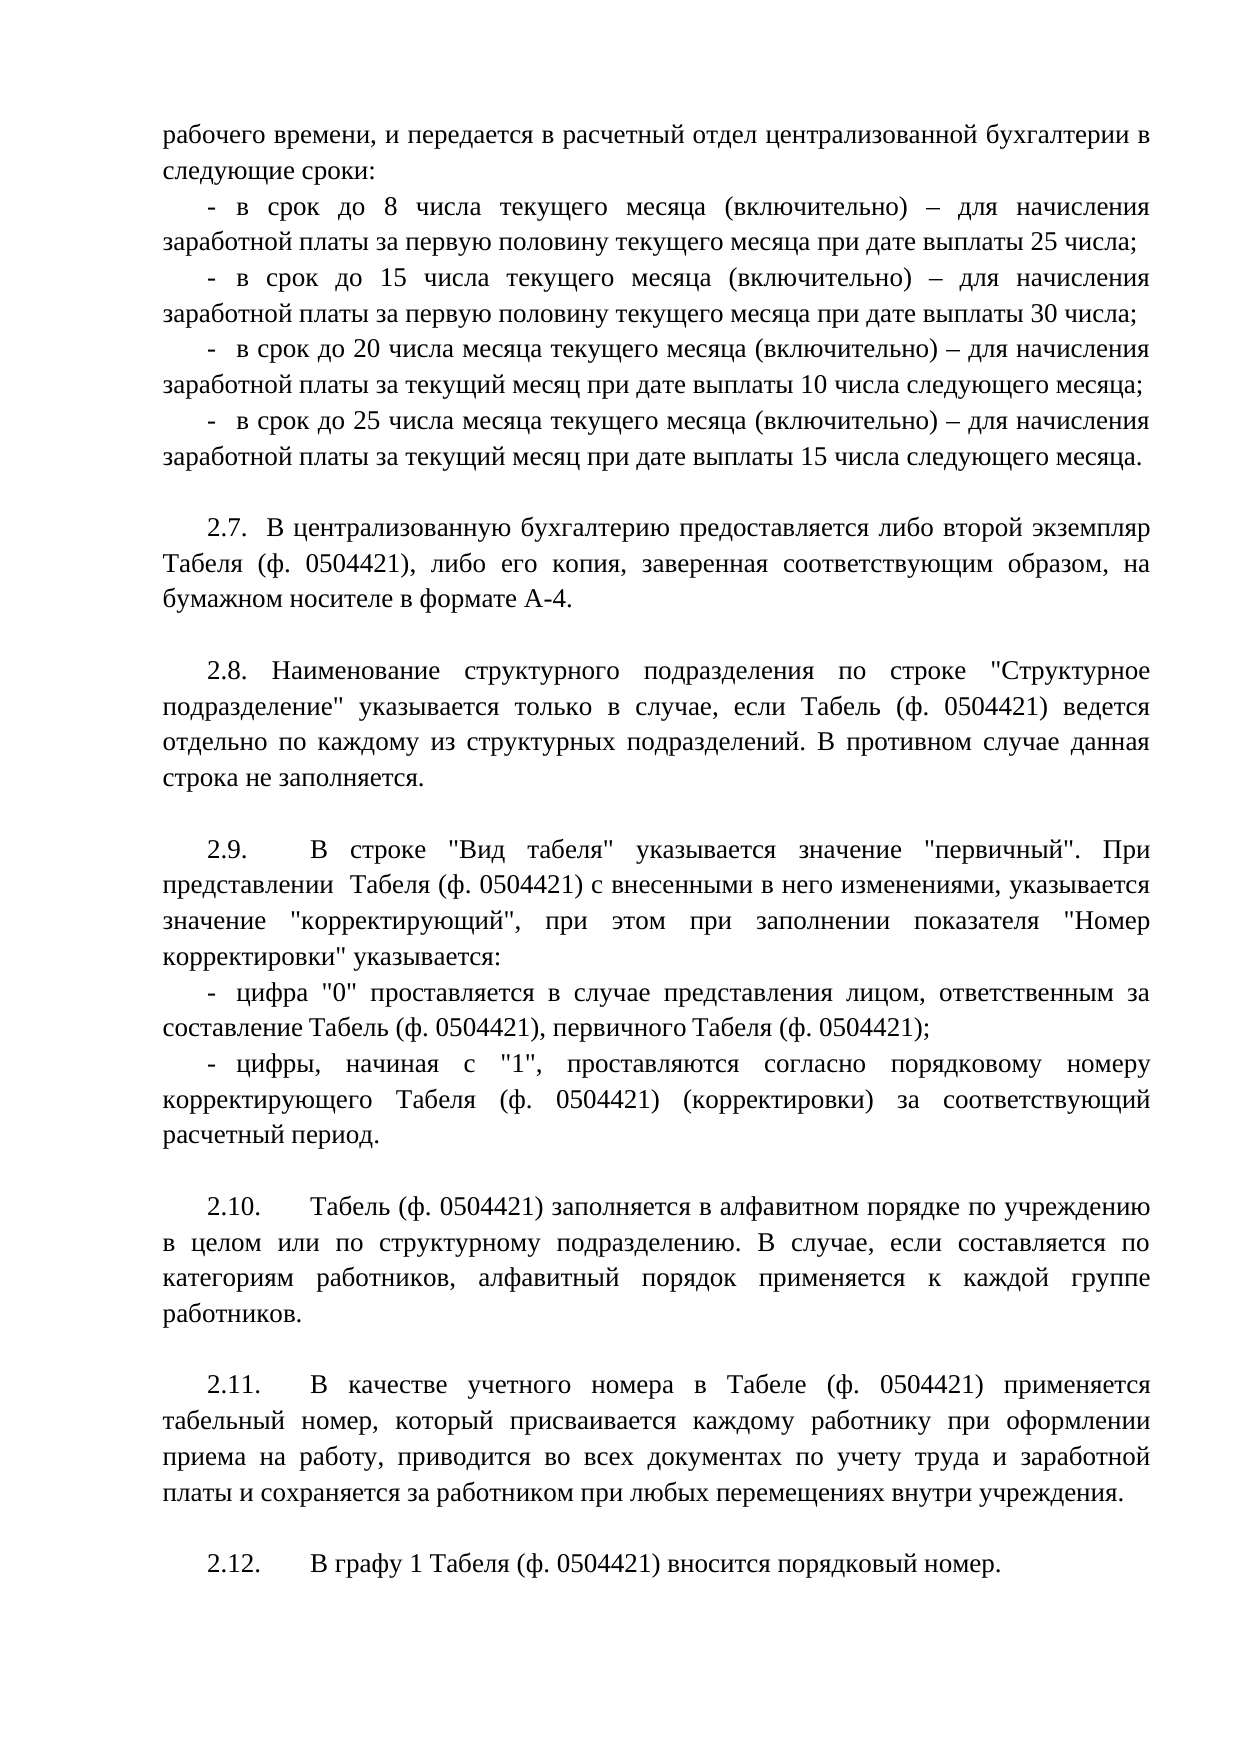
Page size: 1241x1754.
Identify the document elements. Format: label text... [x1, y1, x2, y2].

text 2.8. Наименование структурного подразделения по строке "Структурное подразделение" указывается только в случае, если Табель (ф. 0504421) ведется отдельно по каждому из структурных подразделений. В противном случае данная строка не заполняется. [162, 654, 1152, 792]
text - в срок до 20 числа месяца текущего месяца (включительно) – для начисления заработной платы за текущий месяц при дате выплаты 10 числа следующего месяца; [162, 332, 1152, 399]
text 2.9. В строке "Вид табеля" указывается значение "первичный". При представлении Табеля (ф. 0504421) с внесенными в него изменениями, указывается значение "корректирующий", при этом при заполнении показателя "Номер корректировки" указывается: [162, 833, 1152, 971]
text - цифра "0" проставляется в случае представления лицом, ответственным за составление Табель (ф. 0504421), первичного Табеля (ф. 0504421); [162, 976, 1152, 1042]
text - в срок до 8 числа текущего месяца (включительно) – для начисления заработной платы за первую половину текущего месяца при дате выплаты 25 числа; [162, 189, 1152, 256]
text 2.12. В графу 1 Табеля (ф. 0504421) вносится порядковый номер. [162, 1547, 1152, 1578]
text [162, 118, 1152, 185]
text - в срок до 25 числа месяца текущего месяца (включительно) – для начисления заработной платы за текущий месяц при дате выплаты 15 числа следующего месяца. [162, 404, 1152, 471]
text 2.7. В централизованную бухгалтерию предоставляется либо второй экземпляр Табеля (ф. 0504421), либо его копия, заверенная соответствующим образом, на бумажном носителе в формате А-4. [162, 511, 1152, 614]
text - цифры, начиная с "1", проставляются согласно порядковому номеру корректирующего Табеля (ф. 0504421) (корректировки) за соответствующий расчетный период. [162, 1047, 1152, 1150]
text - в срок до 15 числа текущего месяца (включительно) – для начисления заработной платы за первую половину текущего месяца при дате выплаты 30 числа; [162, 261, 1152, 328]
text 2.10. Табель (ф. 0504421) заполняется в алфавитном порядке по учреждению в целом или по структурному подразделению. В случае, если составляется по категориям работников, алфавитный порядок применяется к каждой группе работников. [162, 1190, 1152, 1328]
text 2.11. В качестве учетного номера в Табеле (ф. 0504421) применяется табельный номер, который присваивается каждому работнику при оформлении приема на работу, приводится во всех документах по учету труда и заработной платы и сохраняется за работником при любых перемещениях внутри учреждения. [162, 1369, 1152, 1507]
